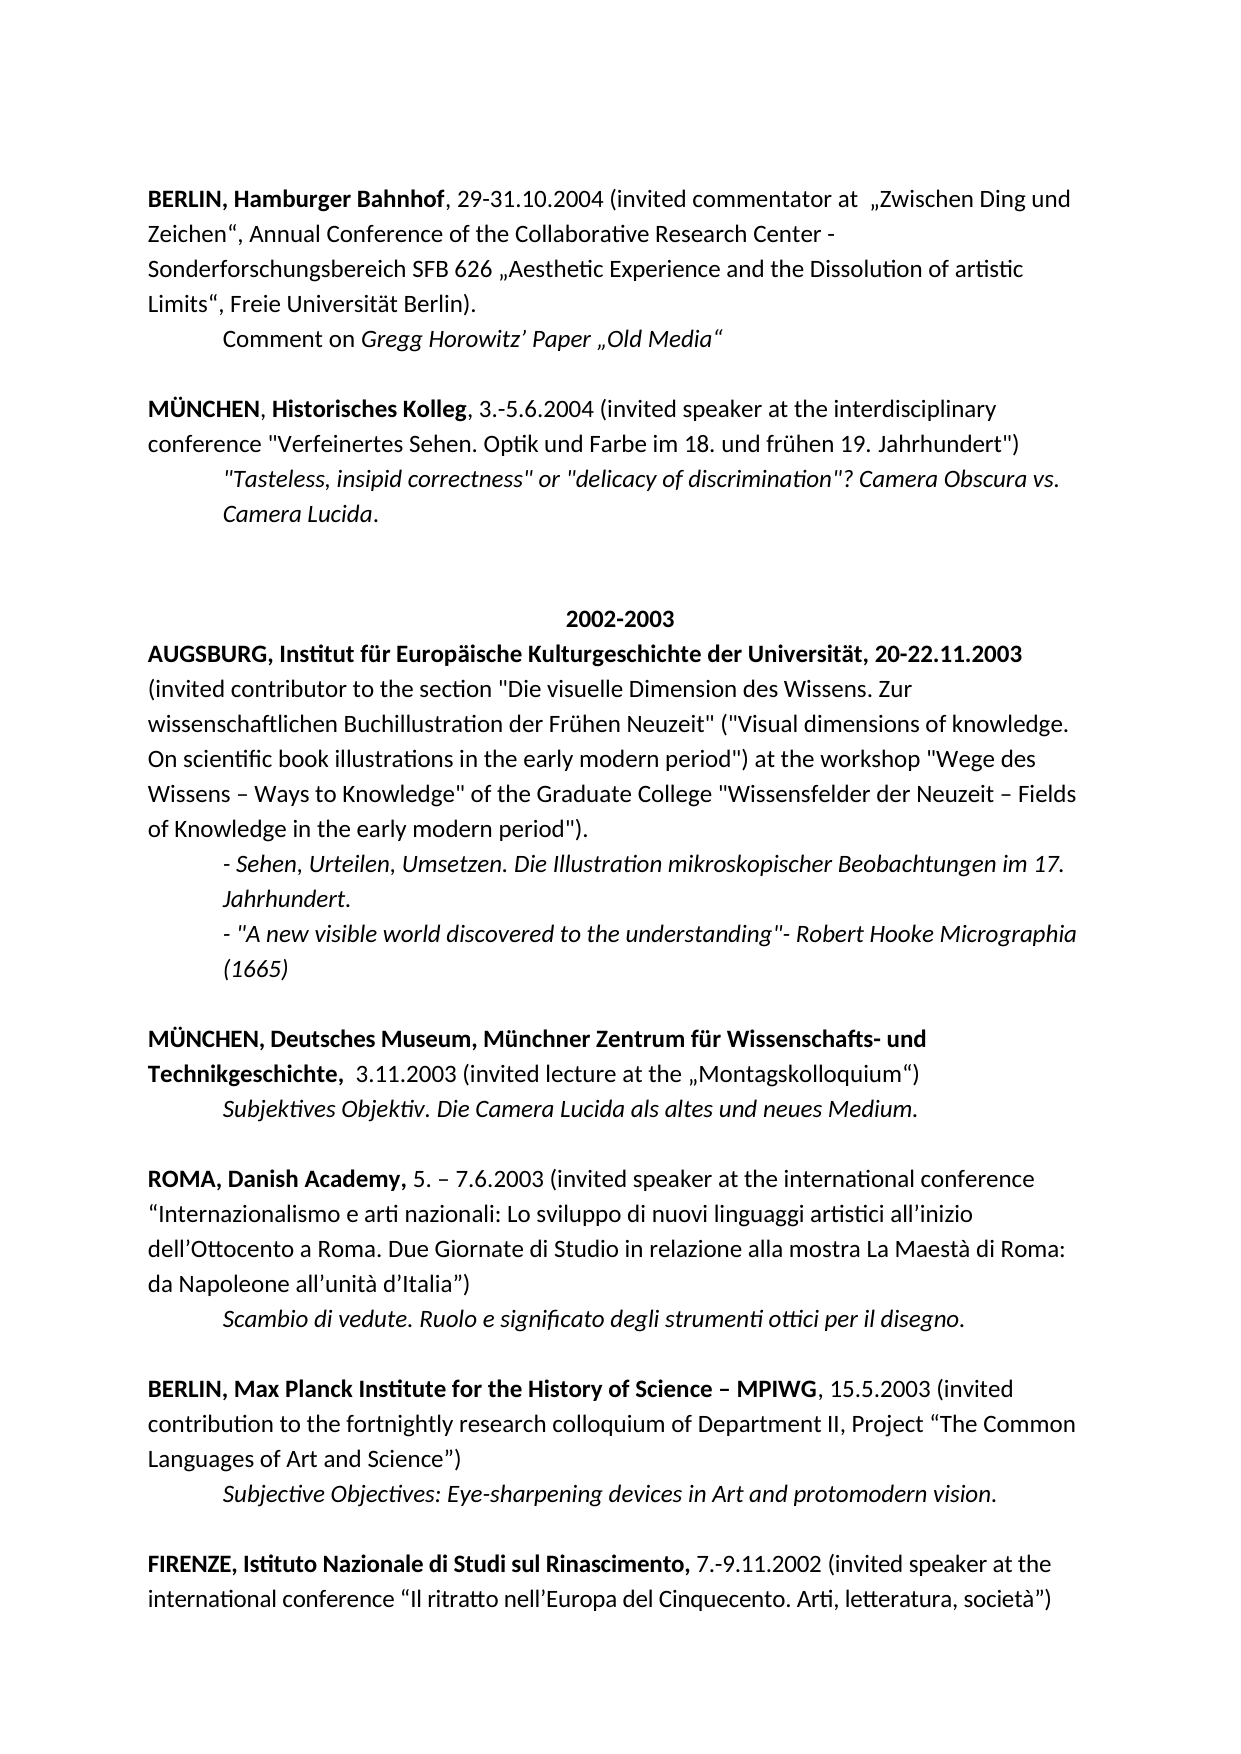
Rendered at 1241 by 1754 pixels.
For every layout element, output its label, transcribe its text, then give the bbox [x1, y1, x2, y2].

text Subjektives Objektiv. Die Camera Lucida als altes und neues Medium. [223, 1093, 1092, 1123]
text MÜNCHEN, Deutsches Museum, Münchner Zentrum für Wissenschafts- und Technikgeschichte, 3.11.2003 (invited lecture at the „Montagskolloquium“) [148, 1023, 1092, 1088]
text BERLIN, Hamburger Bahnhof, 29-31.10.2004 (invited commentator at „Zwischen Ding und Zeichen“, Annual Conference of the Collaborative Research Center - Sonderforschungsbereich SFB 626 „Aesthetic Experience and the Dissolution of artistic Limits“, Freie Universität Berlin). [148, 183, 1092, 318]
text Scambio di vedute. Ruolo e significato degli strumenti ottici per il disegno. [223, 1303, 1092, 1333]
text FIRENZE, Istituto Nazionale di Studi sul Rinascimento, 7.-9.11.2002 (invited speaker at the international conference “Il ritratto nell’Europa del Cinquecento. Arti, letteratura, società”) [148, 1548, 1092, 1613]
text BERLIN, Max Planck Institute for the History of Science – MPIWG, 15.5.2003 (invited contribution to the fortnightly research colloquium of Department II, Project “The Common Languages of Art and Science”) [148, 1373, 1092, 1473]
text ROMA, Danish Academy, 5. – 7.6.2003 (invited speaker at the international conference “Internazionalismo e arti nazionali: Lo sviluppo di nuovi linguaggi artistici all’inizio dell’Ottocento a Roma. Due Giornate di Studio in relazione alla mostra La Maestà di Roma: da Napoleone all’unità d’Italia”) [148, 1163, 1092, 1298]
text "Tasteless, insipid correctness" or "delicacy of discrimination"? Camera Obscura vs. Camera Lucida. [223, 463, 1092, 528]
text - "A new visible world discovered to the understanding"- Robert Hooke Micrographia (1665) [223, 918, 1092, 983]
text Subjective Objectives: Eye-sharpening devices in Art and protomodern vision. [223, 1478, 1092, 1508]
text MÜNCHEN, Historisches Kolleg, 3.-5.6.2004 (invited speaker at the interdisciplinary conference "Verfeinertes Sehen. Optik und Farbe im 18. und frühen 19. Jahrhundert") [148, 393, 1092, 458]
text AUGSBURG, Institut für Europäische Kulturgeschichte der Universität, 20-22.11.2003 (invited contributor to the section "Die visuelle Dimension des Wissens. Zur wissenschaftlichen Buchillustration der Frühen Neuzeit" ("Visual dimensions of knowledge. On scientific book illustrations in the early modern period") at the workshop "Wege des Wissens – Ways to Knowledge" of the Graduate College "Wissensfelder der Neuzeit – Fields of Knowledge in the early modern period"). [148, 638, 1092, 843]
text 2002-2003 [148, 603, 1092, 633]
text - Sehen, Urteilen, Umsetzen. Die Illustration mikroskopischer Beobachtungen im 17. Jahrhundert. [223, 848, 1092, 913]
text Comment on Gregg Horowitz’ Paper „Old Media“ [148, 323, 1092, 353]
